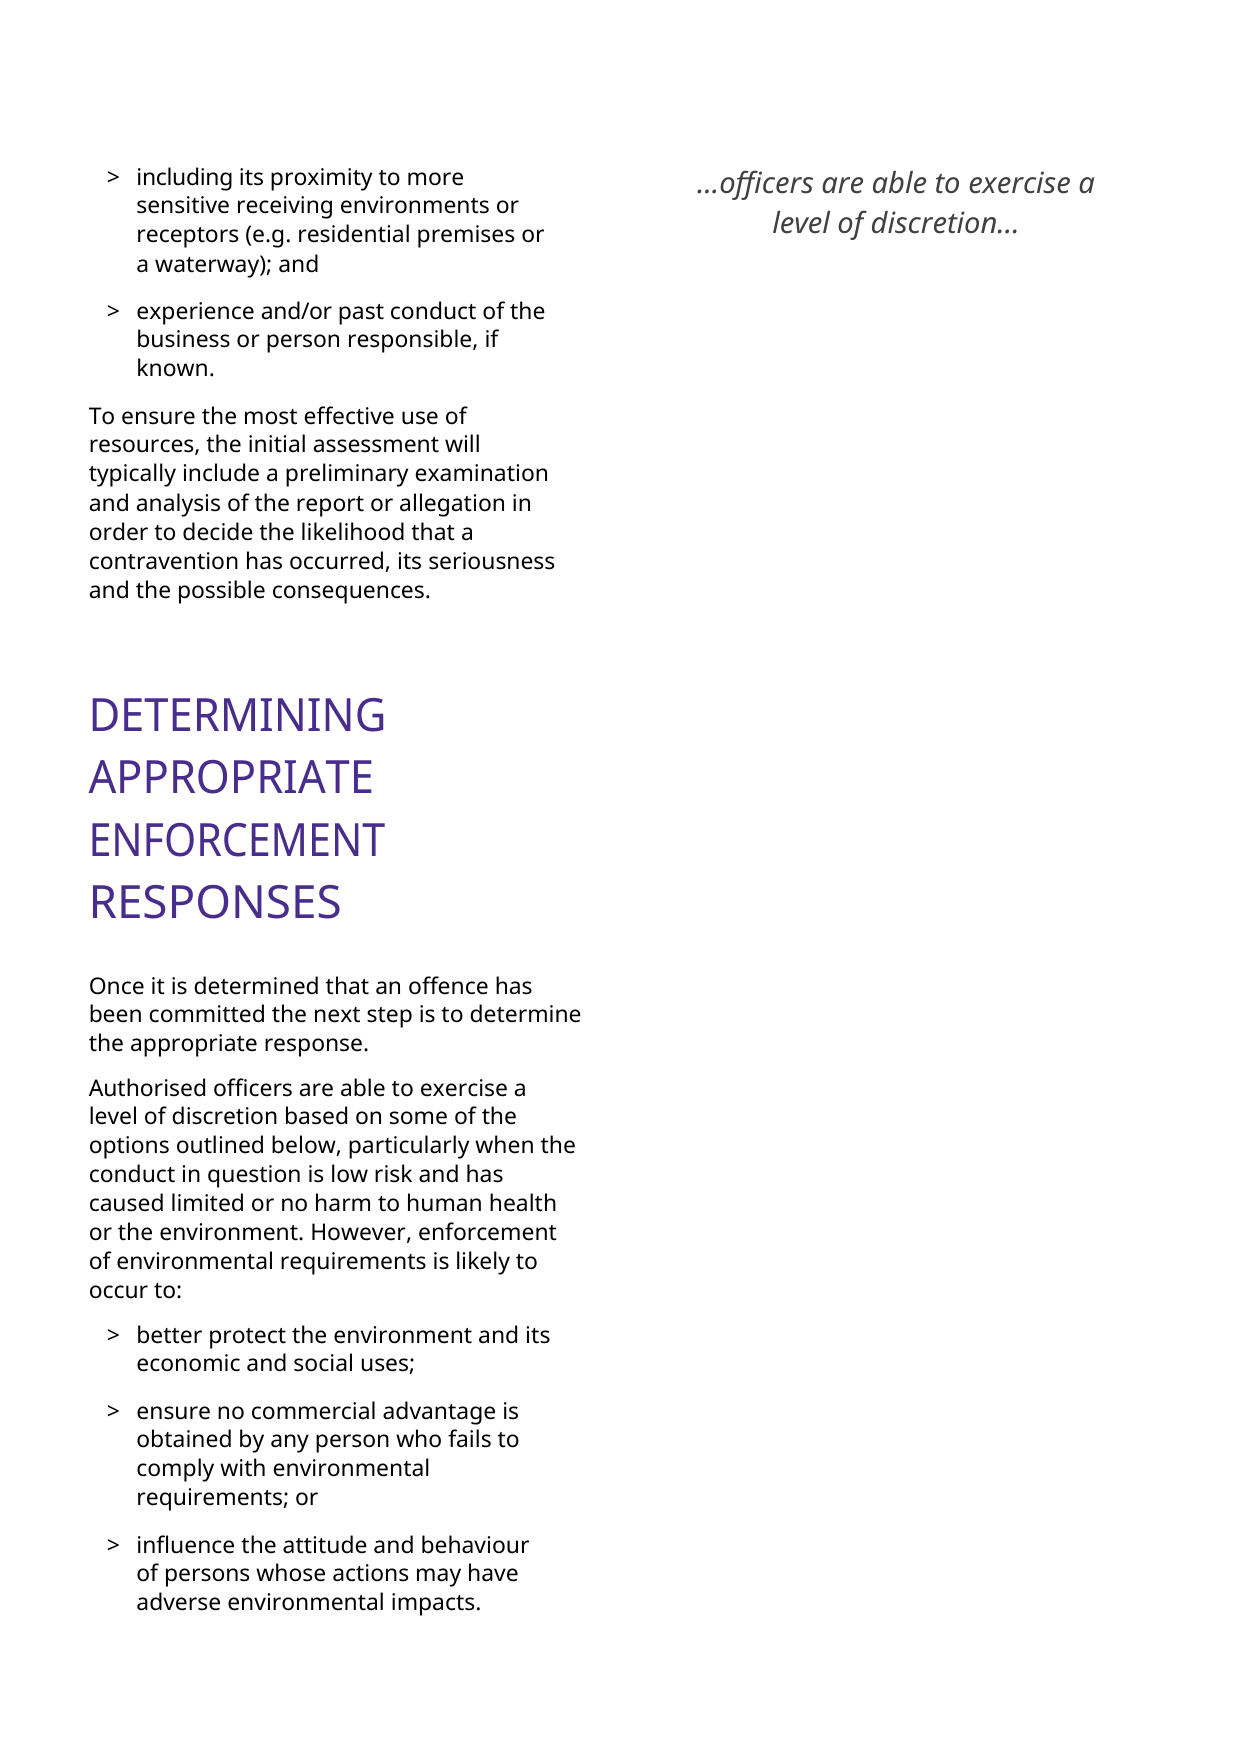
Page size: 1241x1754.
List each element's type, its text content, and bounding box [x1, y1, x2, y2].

text Once it is determined that an offence has been committed the next step is to determine the appropriate response. [88, 971, 589, 1058]
list experience and/or past conduct of the business or person responsible, if known. [107, 296, 571, 384]
text To ensure the most effective use of resources, the initial assessment will typically include a preliminary examination and analysis of the report or allegation in order to decide the likelihood that a contravention has occurred, its seriousness and the possible consequences. [88, 401, 570, 605]
subtitle DETERMINING APPROPRIATE ENFORCEMENT RESPONSES [88, 682, 598, 932]
list better protect the environment and its economic and social uses; [107, 1320, 559, 1378]
list influence the attitude and behaviour of persons whose actions may have adverse environmental impacts. [107, 1530, 552, 1617]
text Authorised officers are able to exercise a level of discretion based on some of the options outlined below, particularly when the conduct in question is low risk and has caused limited or no harm to human health or the environment. However, enforcement of environmental requirements is likely to occur to: [88, 1073, 581, 1305]
text ...officers are able to exercise a level of discretion... [691, 162, 1104, 242]
list ensure no commercial advantage is obtained by any person who fails to comply with environmental requirements; or [107, 1396, 579, 1512]
list including its proximity to more sensitive receiving environments or receptors (e.g. residential premises or a waterway); and [107, 162, 563, 279]
